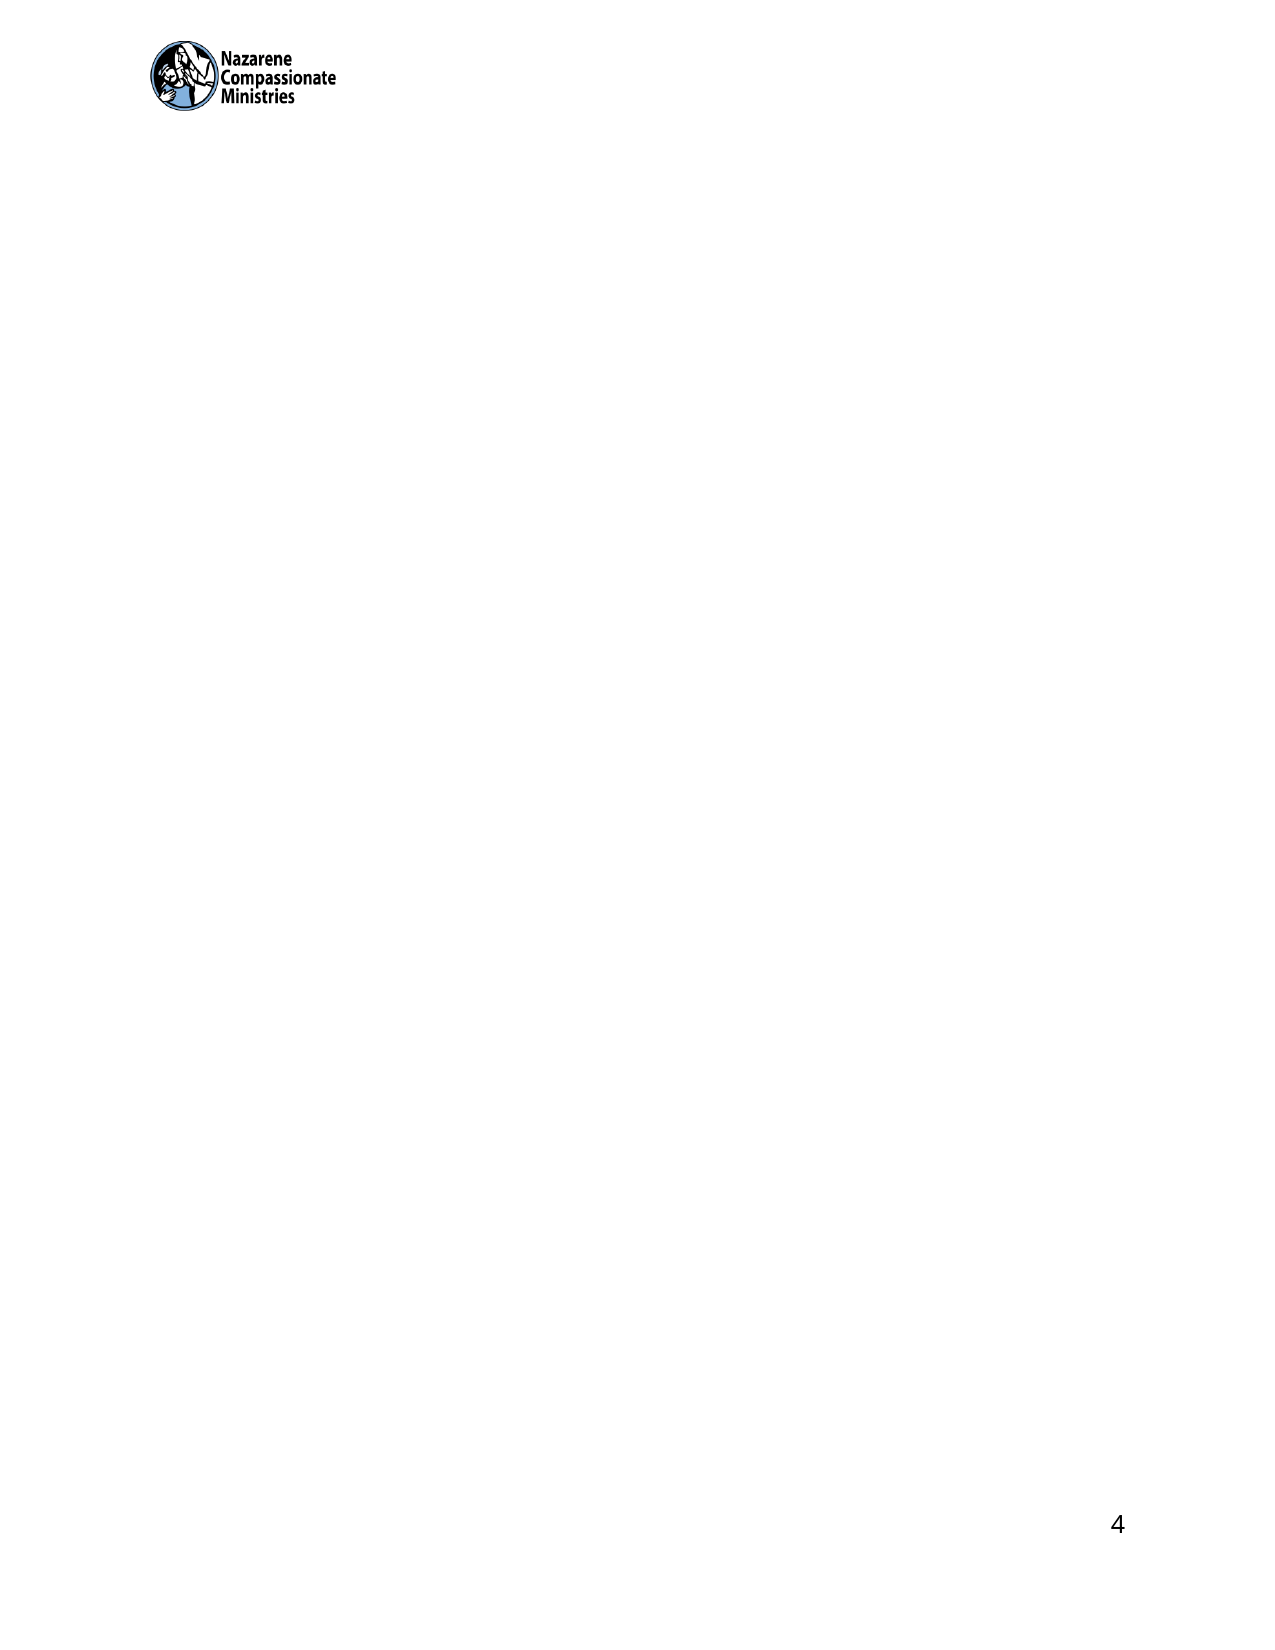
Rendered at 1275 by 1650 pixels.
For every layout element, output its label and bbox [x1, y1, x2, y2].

picture [150, 41, 338, 111]
